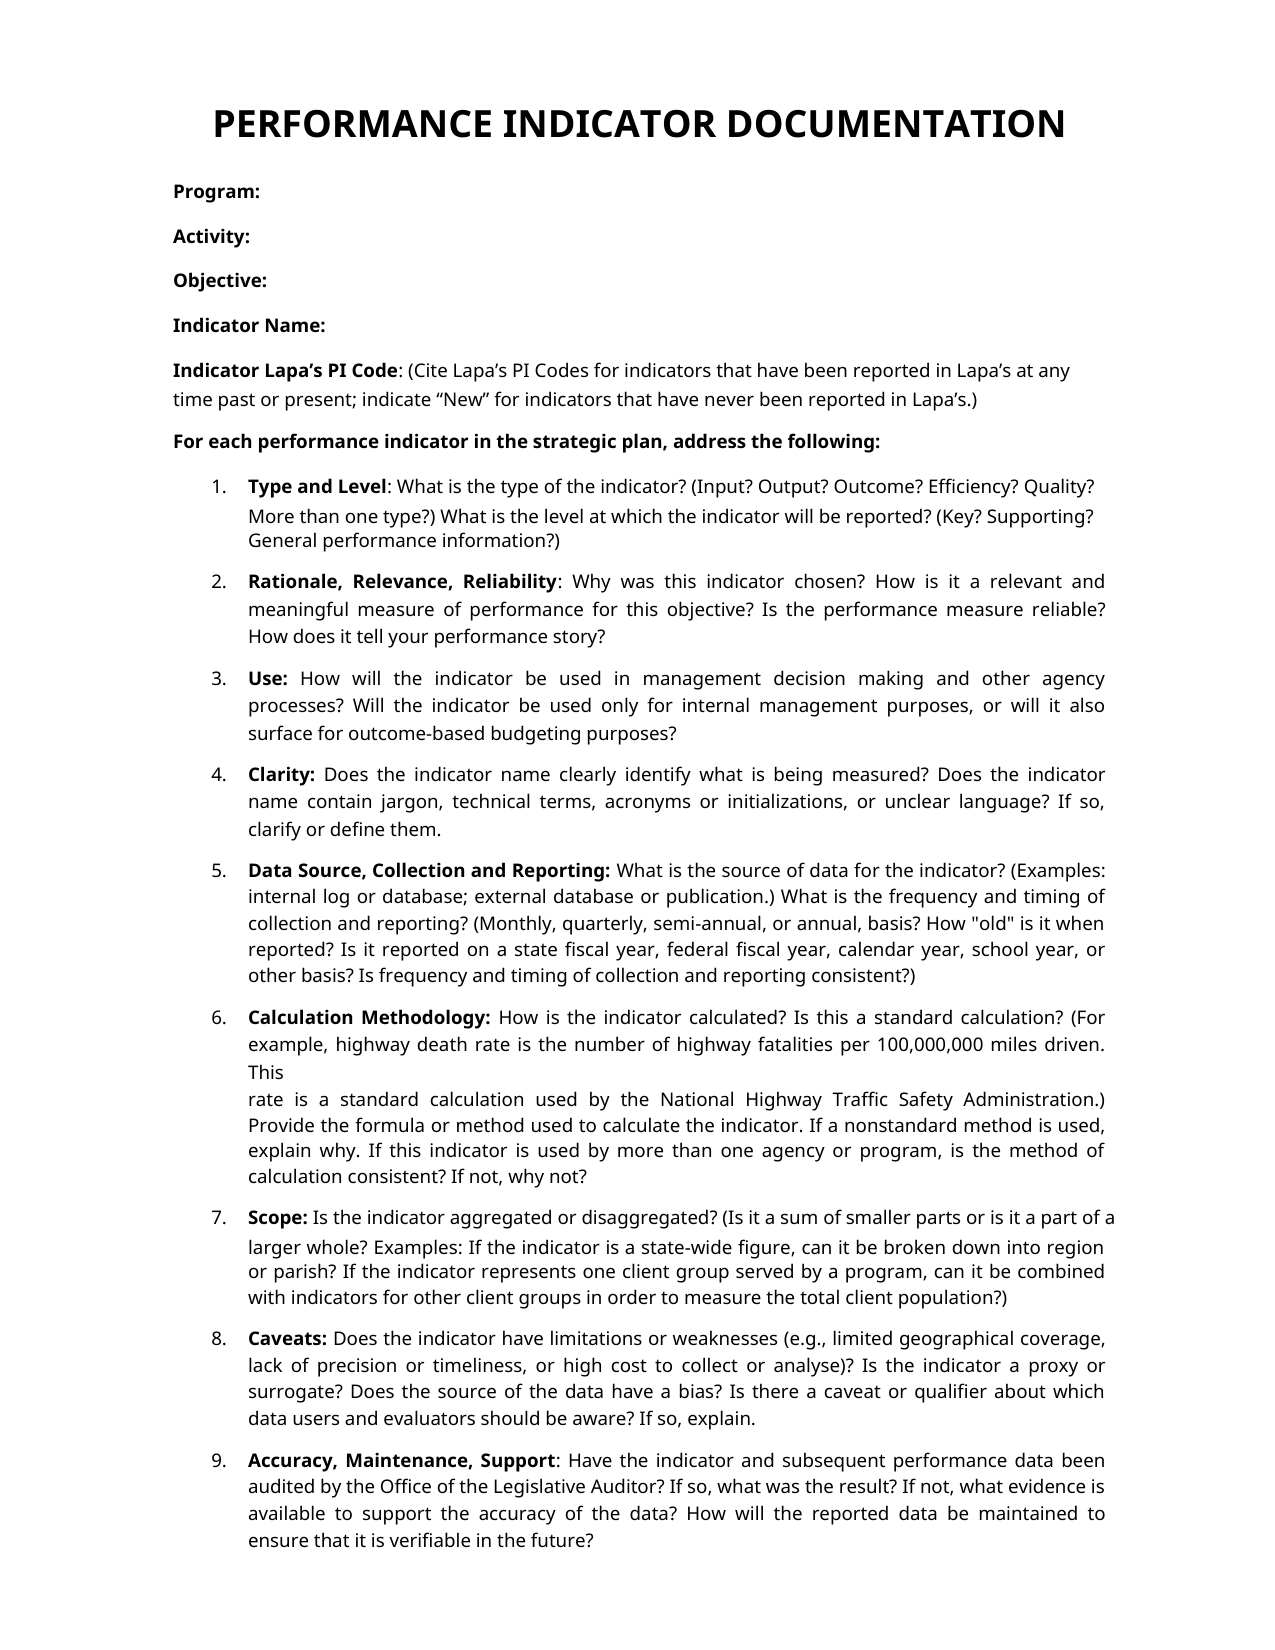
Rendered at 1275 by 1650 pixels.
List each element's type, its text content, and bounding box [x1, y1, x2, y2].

text PERFORMANCE INDICATOR DOCUMENTATION [150, 97, 1129, 148]
list Accuracy, Maintenance, Support: Have the indicator and subsequent performance data been audited by the Office of the Legislative Auditor? If so, what was the result? If not, what evidence is available to support the accuracy of the data? How will the reported data be maintained to ensure that it is verifiable in the future? [211, 1447, 1106, 1553]
text rate is a standard calculation used by the National Highway Traffic Safety Administration.) Provide the formula or method used to calculate the indicator. If a nonstandard method is used, explain why. If this indicator is used by more than one agency or program, is the method of calculation consistent? If not, why not? [248, 1087, 1106, 1189]
list Clarity: Does the indicator name clearly identify what is being measured? Does the indicator name contain jargon, technical terms, acronyms or initializations, or unclear language? If so, clarify or define them. [211, 761, 1106, 842]
text larger whole? Examples: If the indicator is a state-wide figure, can it be broken down into region or parish? If the indicator represents one client group served by a program, can it be combined with indicators for other client groups in order to measure the total client population?) [248, 1234, 1106, 1309]
list Data Source, Collection and Reporting: What is the source of data for the indicator? (Examples: internal log or database; external database or publication.) What is the frequency and timing of collection and reporting? (Monthly, quarterly, semi-annual, or annual, basis? How "old" is it when reported? Is it reported on a state fiscal year, federal fiscal year, calendar year, school year, or other basis? Is frequency and timing of collection and reporting consistent?) [211, 858, 1106, 988]
text Objective: [173, 268, 1125, 293]
text More than one type?) What is the level at which the indicator will be reported? (Key? Supporting? General performance information?) [248, 503, 1106, 553]
list Scope: Is the indicator aggregated or disaggregated? (Is it a sum of smaller parts or is it a part of a [211, 1204, 1125, 1229]
text Indicator Name: [173, 313, 1125, 338]
text Indicator Lapa’s PI Code: (Cite Lapa’s PI Codes for indicators that have been reported in Lapa’s at any time past or present; indicate “New” for indicators that have never been reported in Lapa’s.) [173, 357, 1094, 412]
text Activity: [173, 223, 1125, 249]
list Type and Level: What is the type of the indicator? (Input? Output? Outcome? Efficiency? Quality? [211, 473, 1125, 498]
list Use: How will the indicator be used in management decision making and other agency processes? Will the indicator be used only for internal management purposes, or will it also surface for outcome-based budgeting purposes? [211, 665, 1106, 746]
list Caveats: Does the indicator have limitations or weaknesses (e.g., limited geographical coverage, lack of precision or timeliness, or high cost to collect or analyse)? Is the indicator a proxy or surrogate? Does the source of the data have a bias? Is there a caveat or qualifier about which data users and evaluators should be aware? If so, explain. [211, 1325, 1106, 1431]
text For each performance indicator in the strategic plan, address the following: [173, 428, 1125, 454]
list Rationale, Relevance, Reliability: Why was this indicator chosen? How is it a relevant and meaningful measure of performance for this objective? Is the performance measure reliable? How does it tell your performance story? [211, 569, 1106, 649]
text Program: [173, 178, 1125, 204]
list Calculation Methodology: How is the indicator calculated? Is this a standard calculation? (For example, highway death rate is the number of highway fatalities per 100,000,000 miles driven. This [211, 1004, 1106, 1084]
